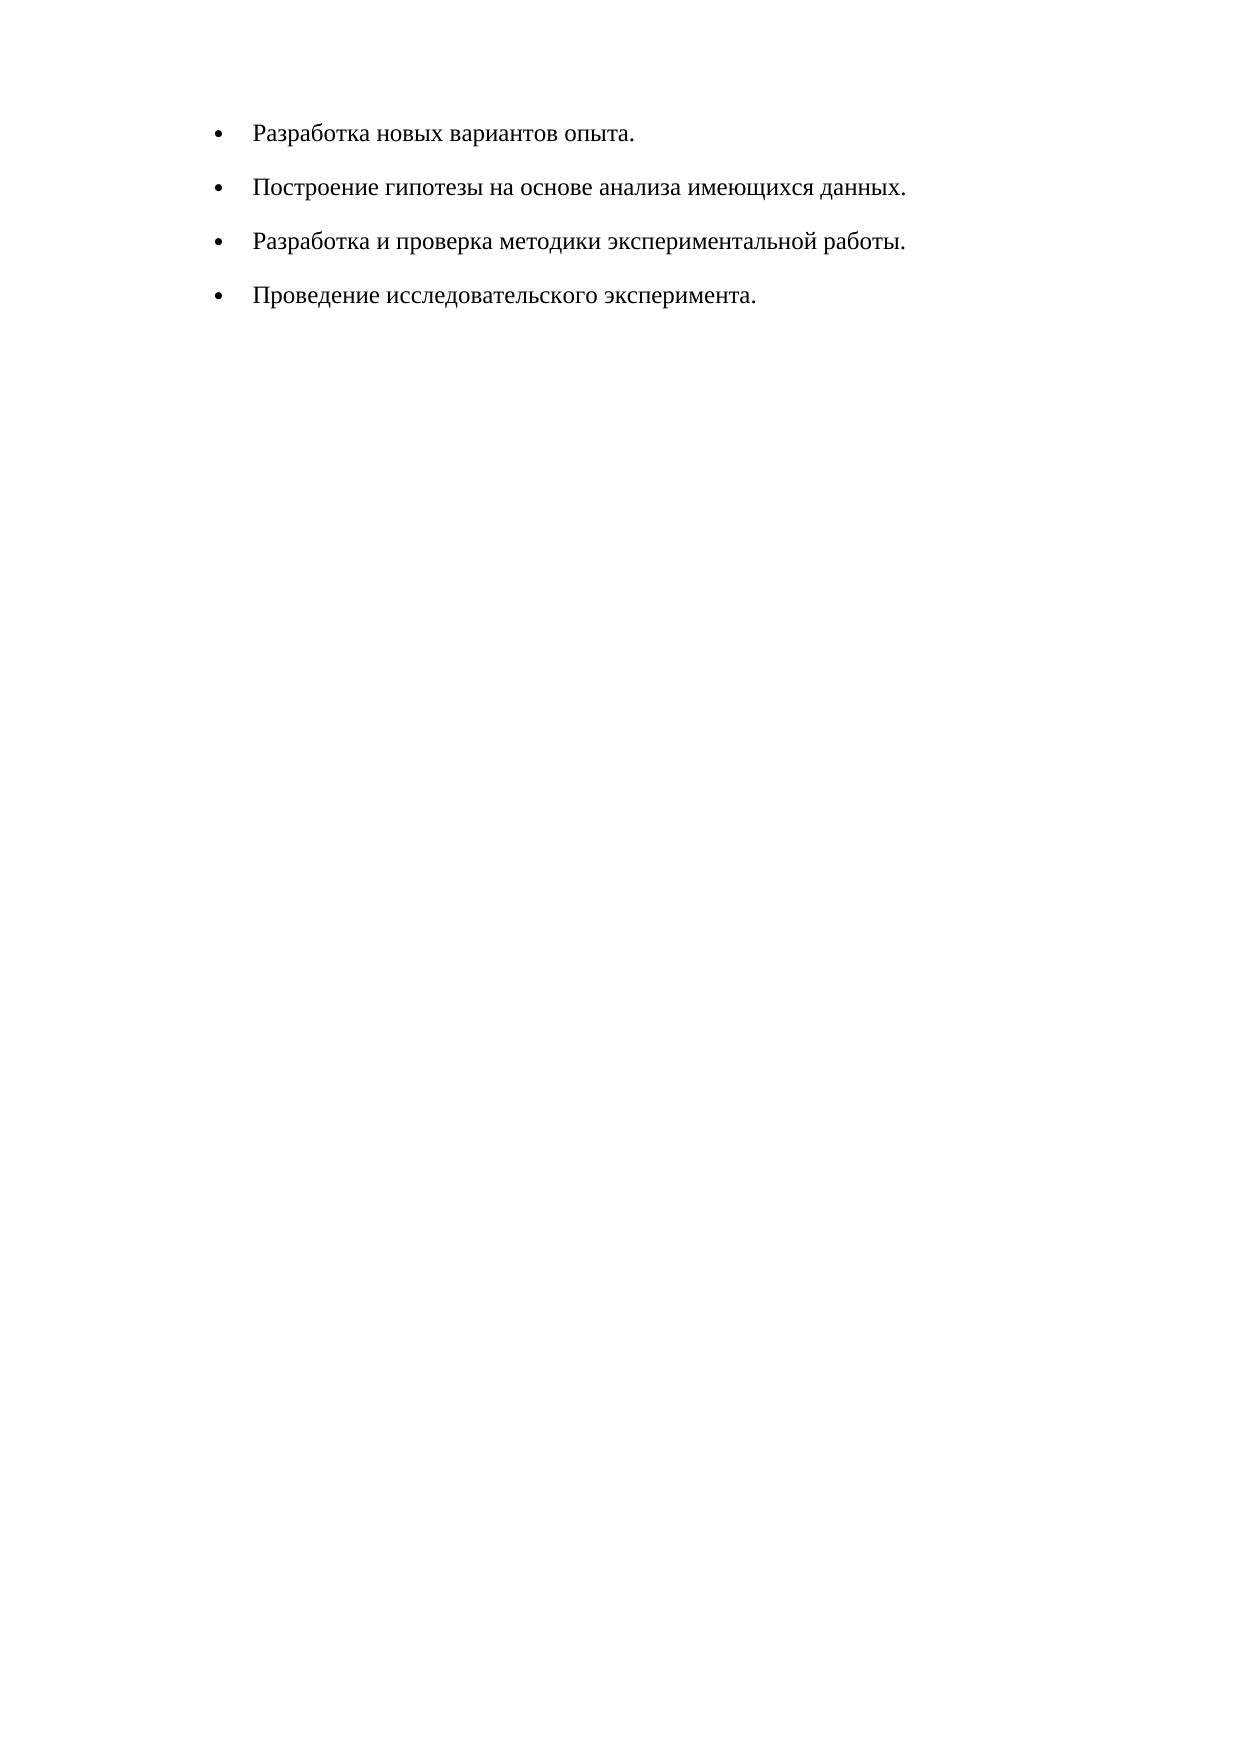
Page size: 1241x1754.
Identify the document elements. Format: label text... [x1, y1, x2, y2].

list Проведение исследовательского эксперимента. [215, 280, 1152, 308]
list Разработка новых вариантов опыта. [215, 118, 1152, 147]
list Построение гипотезы на основе анализа имеющихся данных. [215, 172, 1152, 201]
list Разработка и проверка методики экспериментальной работы. [215, 226, 1152, 254]
